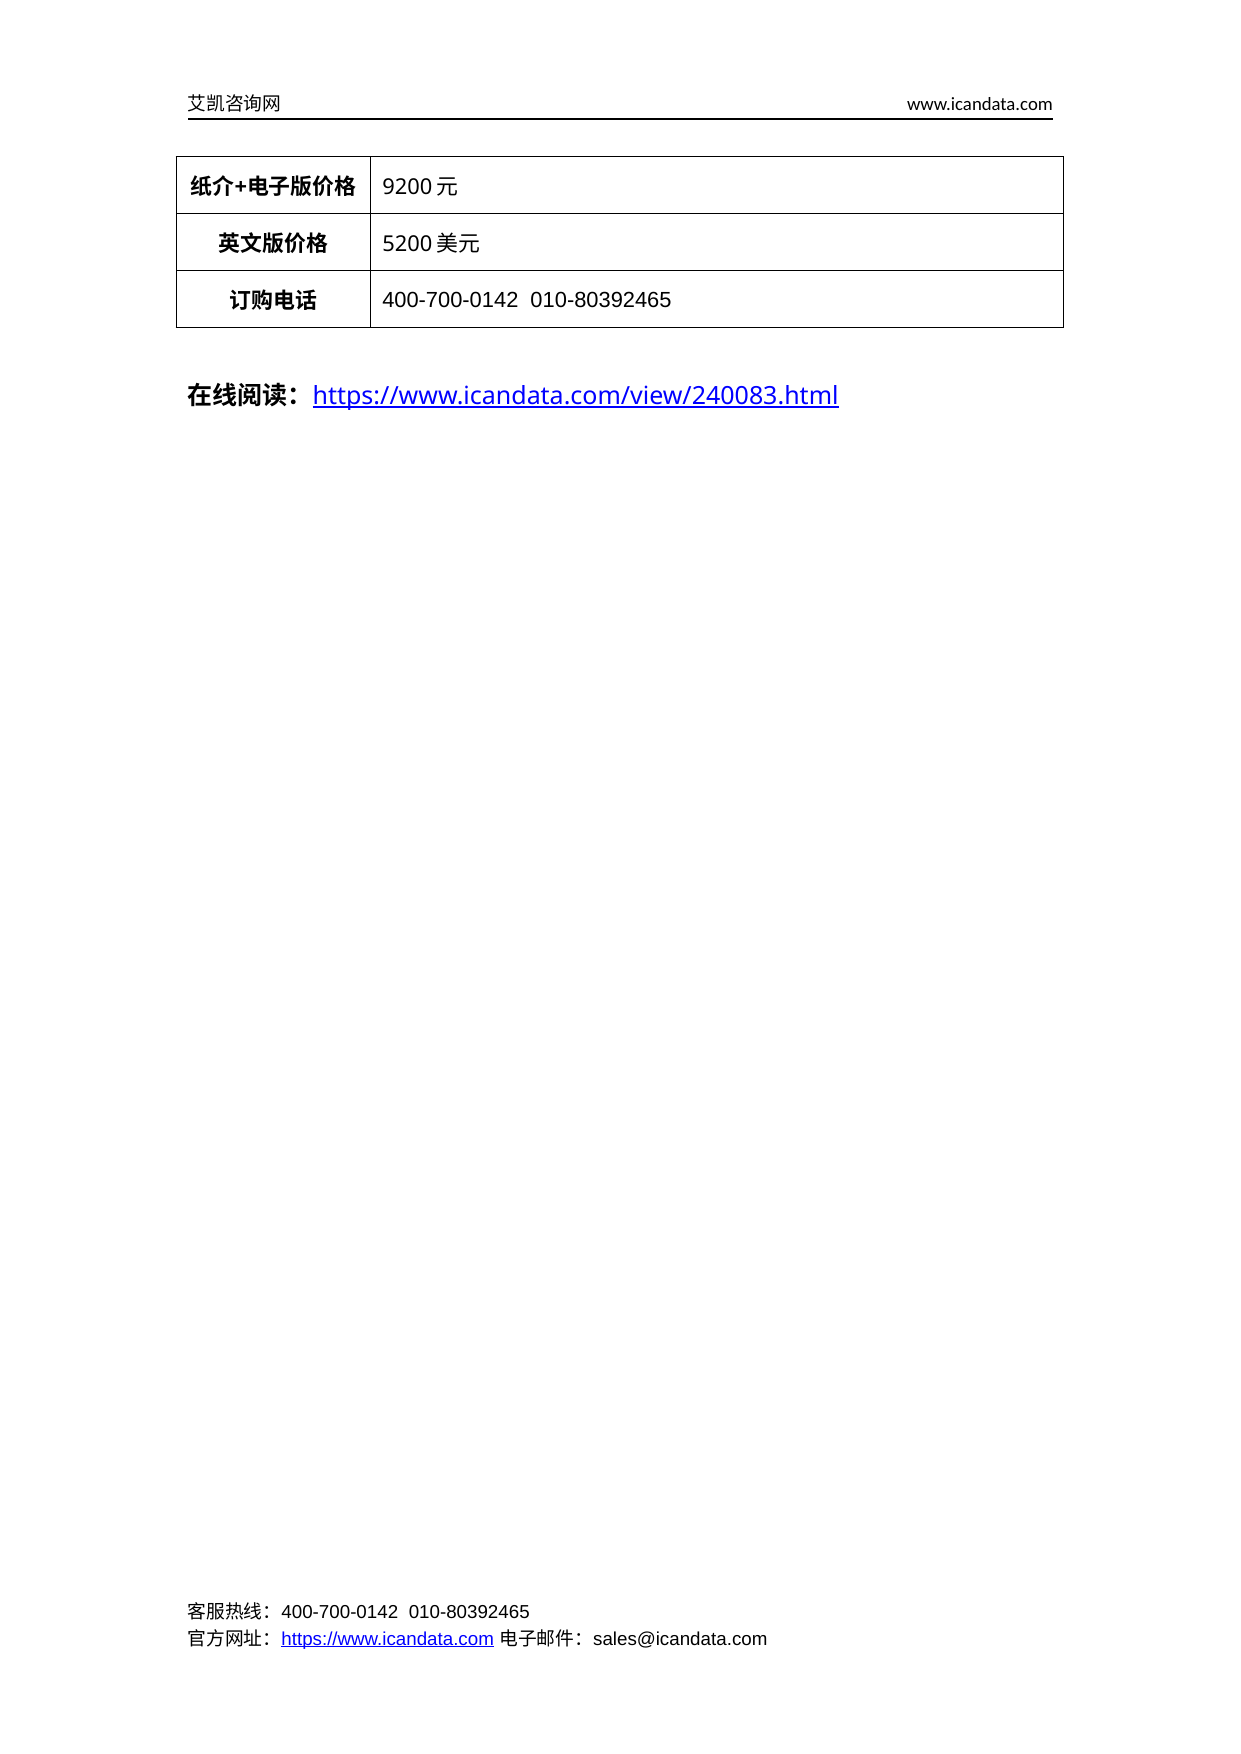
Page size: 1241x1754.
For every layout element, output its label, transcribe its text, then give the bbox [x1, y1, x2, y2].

table_cell 纸介+电子版价格 [177, 157, 370, 213]
table_cell 9200元 [371, 157, 1063, 213]
text 在线阅读：https://www.icandata.com/view/240083.html [187, 361, 1053, 426]
table_cell 英文版价格 [177, 214, 370, 270]
table_cell 5200美元 [371, 214, 1063, 270]
table_cell 订购电话 [177, 271, 370, 327]
table_cell 400-700-0142 010-80392465 [371, 271, 1063, 327]
